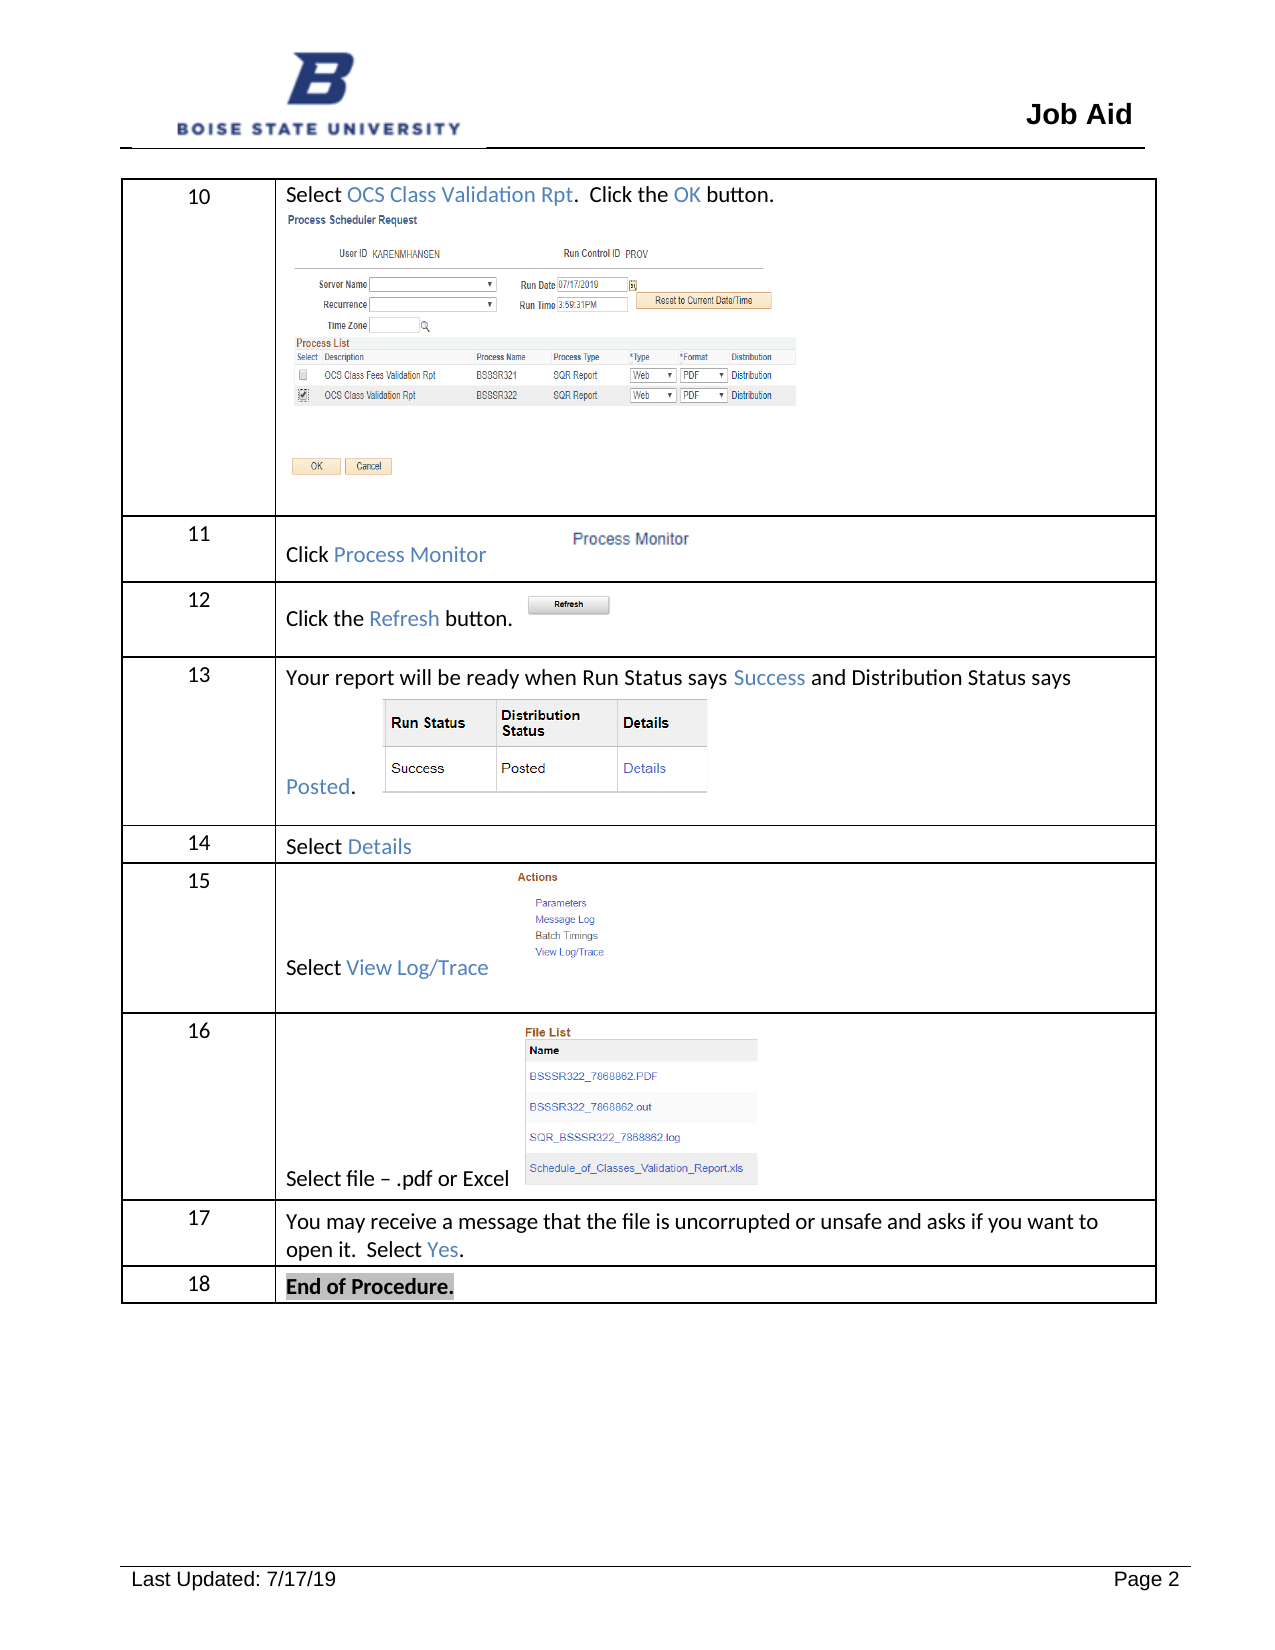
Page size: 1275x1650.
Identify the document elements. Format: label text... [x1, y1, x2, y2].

table_cell Select View Log/Trace [276, 864, 1155, 1012]
picture [524, 1019, 758, 1187]
picture [285, 207, 799, 485]
table_cell Select OCS Class Validation Rpt. Click the OK button. [276, 180, 1155, 515]
table_cell 10 [123, 180, 275, 515]
table_cell End of Procedure. [276, 1267, 1155, 1302]
table_cell 13 [123, 658, 275, 824]
table_cell 17 [123, 1201, 275, 1265]
table_cell 15 [123, 864, 275, 1012]
table_cell 12 [123, 583, 275, 656]
table_cell Your report will be ready when Run Status says Success and Distribution Status says Posted. [276, 658, 1155, 824]
table_cell Select file – .pdf or Excel [276, 1014, 1155, 1199]
table_cell You may receive a message that the file is uncorrupted or unsafe and asks if you want to open it. Select Yes. [276, 1201, 1155, 1265]
table_cell Click Process Monitor [276, 517, 1155, 581]
picture [132, 30, 487, 148]
table_cell Click the Refresh button. [276, 583, 1155, 656]
table_cell 14 [123, 826, 275, 862]
table_cell Select Details [276, 826, 1155, 862]
table_cell 16 [123, 1014, 275, 1199]
picture [508, 869, 620, 976]
table_cell 11 [123, 517, 275, 581]
picture [523, 588, 620, 626]
picture [382, 691, 708, 795]
table_cell 18 [123, 1267, 275, 1302]
picture [558, 517, 709, 562]
